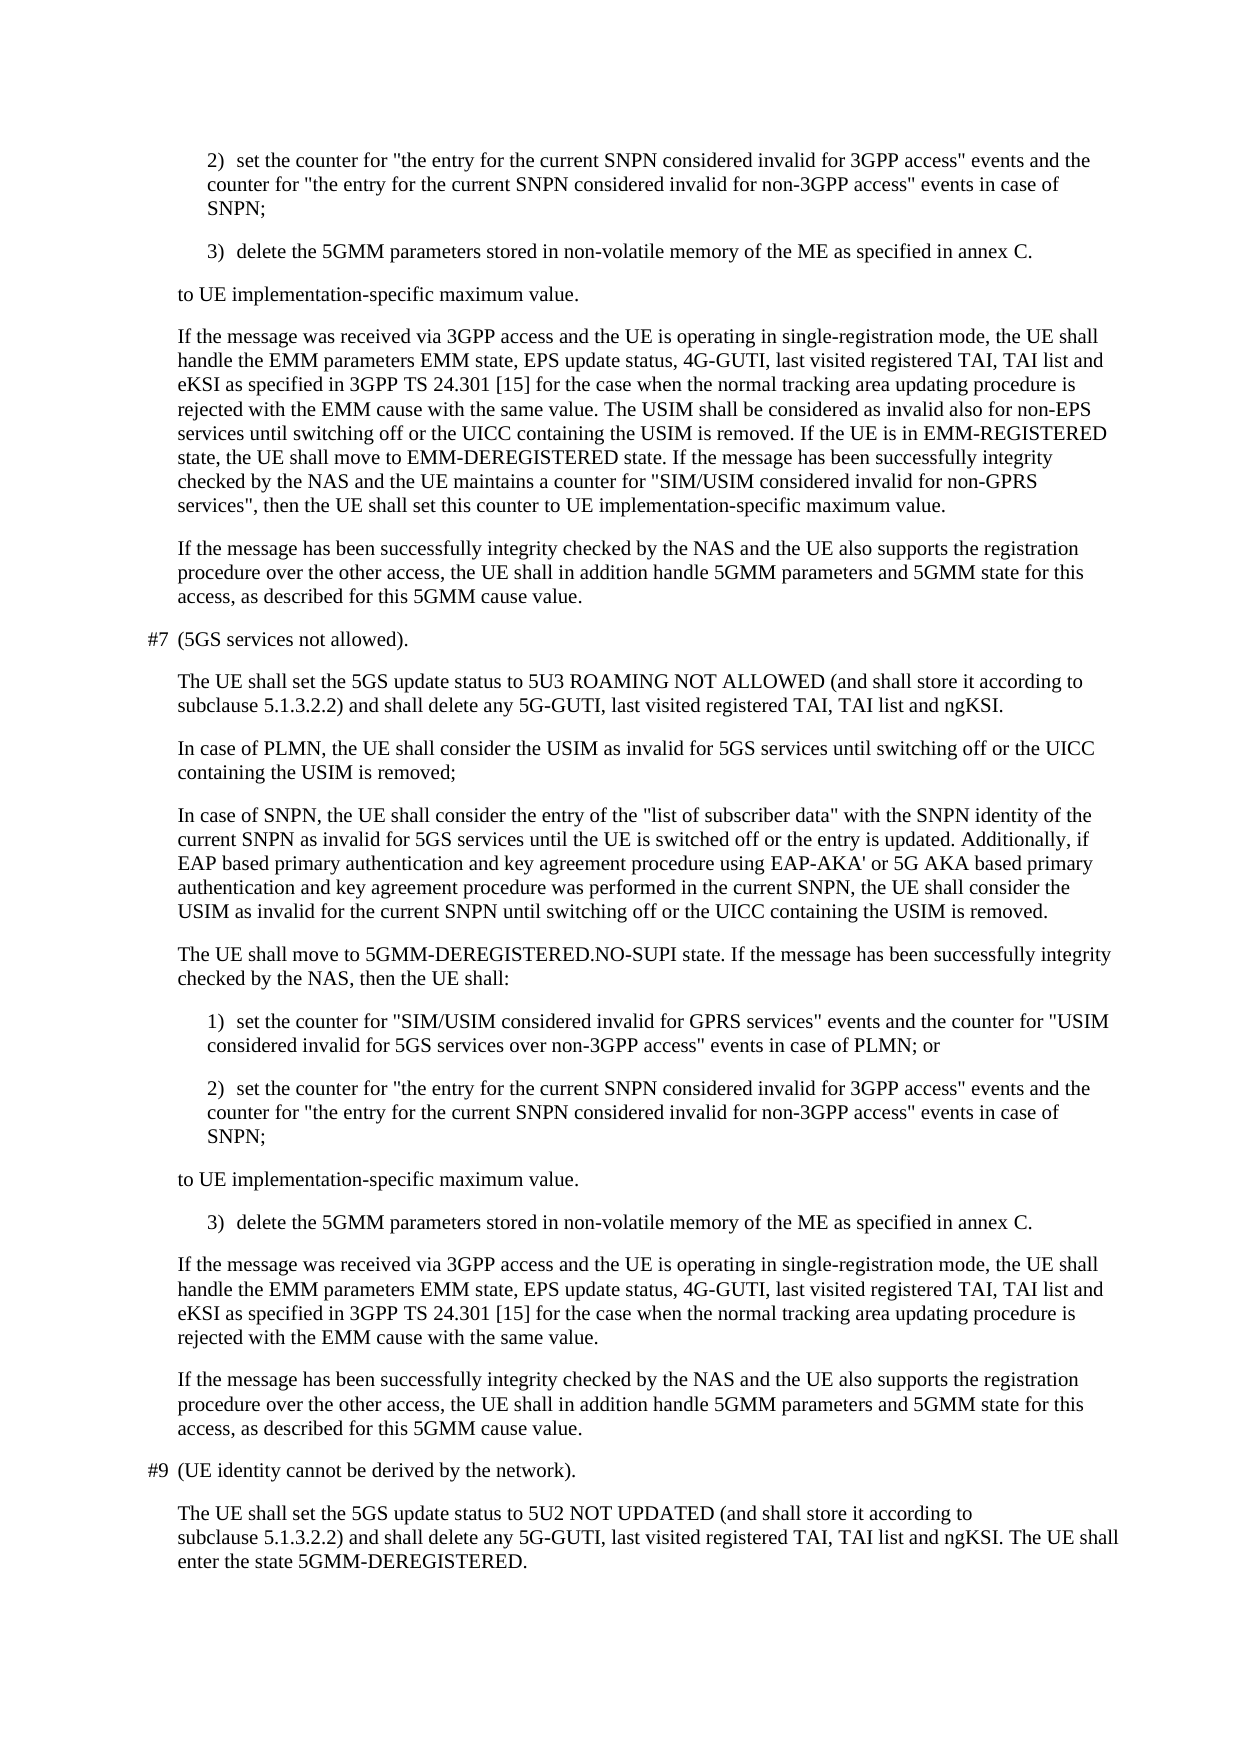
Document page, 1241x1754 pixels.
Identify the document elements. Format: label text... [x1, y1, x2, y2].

text to UE implementation-specific maximum value. [148, 1167, 1122, 1191]
text If the message has been successfully integrity checked by the NAS and the UE also supports the registration procedure over the other access, the UE shall in addition handle 5GMM parameters and 5GMM state for this access, as described for this 5GMM cause value. [148, 1367, 1122, 1439]
text If the message was received via 3GPP access and the UE is operating in single-registration mode, the UE shall handle the EMM parameters EMM state, EPS update status, 4G-GUTI, last visited registered TAI, TAI list and eKSI as specified in 3GPP TS 24.301 [15] for the case when the normal tracking area updating procedure is rejected with the EMM cause with the same value. The USIM shall be considered as invalid also for non-EPS services until switching off or the UICC containing the USIM is removed. If the UE is in EMM-REGISTERED state, the UE shall move to EMM-DEREGISTERED state. If the message has been successfully integrity checked by the NAS and the UE maintains a counter for "SIM/USIM considered invalid for non-GPRS services", then the UE shall set this counter to UE implementation-specific maximum value. [148, 324, 1122, 517]
text The UE shall move to 5GMM-DEREGISTERED.NO-SUPI state. If the message has been successfully integrity checked by the NAS, then the UE shall: [148, 942, 1122, 990]
text In case of PLMN, the UE shall consider the USIM as invalid for 5GS services until switching off or the UICC containing the USIM is removed; [148, 736, 1122, 784]
text In case of SNPN, the UE shall consider the entry of the "list of subscriber data" with the SNPN identity of the current SNPN as invalid for 5GS services until the UE is switched off or the entry is updated. Additionally, if EAP based primary authentication and key agreement procedure using EAP-AKA' or 5G AKA based primary authentication and key agreement procedure was performed in the current SNPN, the UE shall consider the USIM as invalid for the current SNPN until switching off or the UICC containing the USIM is removed. [148, 803, 1122, 923]
text 2) set the counter for "the entry for the current SNPN considered invalid for 3GPP access" events and the counter for "the entry for the current SNPN considered invalid for non-3GPP access" events in case of SNPN; [207, 1076, 1122, 1148]
text 3) delete the 5GMM parameters stored in non-volatile memory of the ME as specified in annex C. [207, 1209, 1122, 1234]
text 2) set the counter for "the entry for the current SNPN considered invalid for 3GPP access" events and the counter for "the entry for the current SNPN considered invalid for non-3GPP access" events in case of SNPN; [207, 148, 1122, 220]
text to UE implementation-specific maximum value. [148, 281, 1122, 306]
text 3) delete the 5GMM parameters stored in non-volatile memory of the ME as specified in annex C. [207, 239, 1122, 263]
text The UE shall set the 5GS update status to 5U2 NOT UPDATED (and shall store it according to subclause 5.1.3.2.2) and shall delete any 5G-GUTI, last visited registered TAI, TAI list and ngKSI. The UE shall enter the state 5GMM-DEREGISTERED. [148, 1501, 1122, 1573]
text #7 (5GS services not allowed). [148, 626, 1122, 651]
text 1) set the counter for "SIM/USIM considered invalid for GPRS services" events and the counter for "USIM considered invalid for 5GS services over non-3GPP access" events in case of PLMN; or [207, 1009, 1122, 1057]
text #9 (UE identity cannot be derived by the network). [148, 1458, 1122, 1482]
text The UE shall set the 5GS update status to 5U3 ROAMING NOT ALLOWED (and shall store it according to subclause 5.1.3.2.2) and shall delete any 5G-GUTI, last visited registered TAI, TAI list and ngKSI. [148, 669, 1122, 717]
text If the message has been successfully integrity checked by the NAS and the UE also supports the registration procedure over the other access, the UE shall in addition handle 5GMM parameters and 5GMM state for this access, as described for this 5GMM cause value. [148, 536, 1122, 608]
